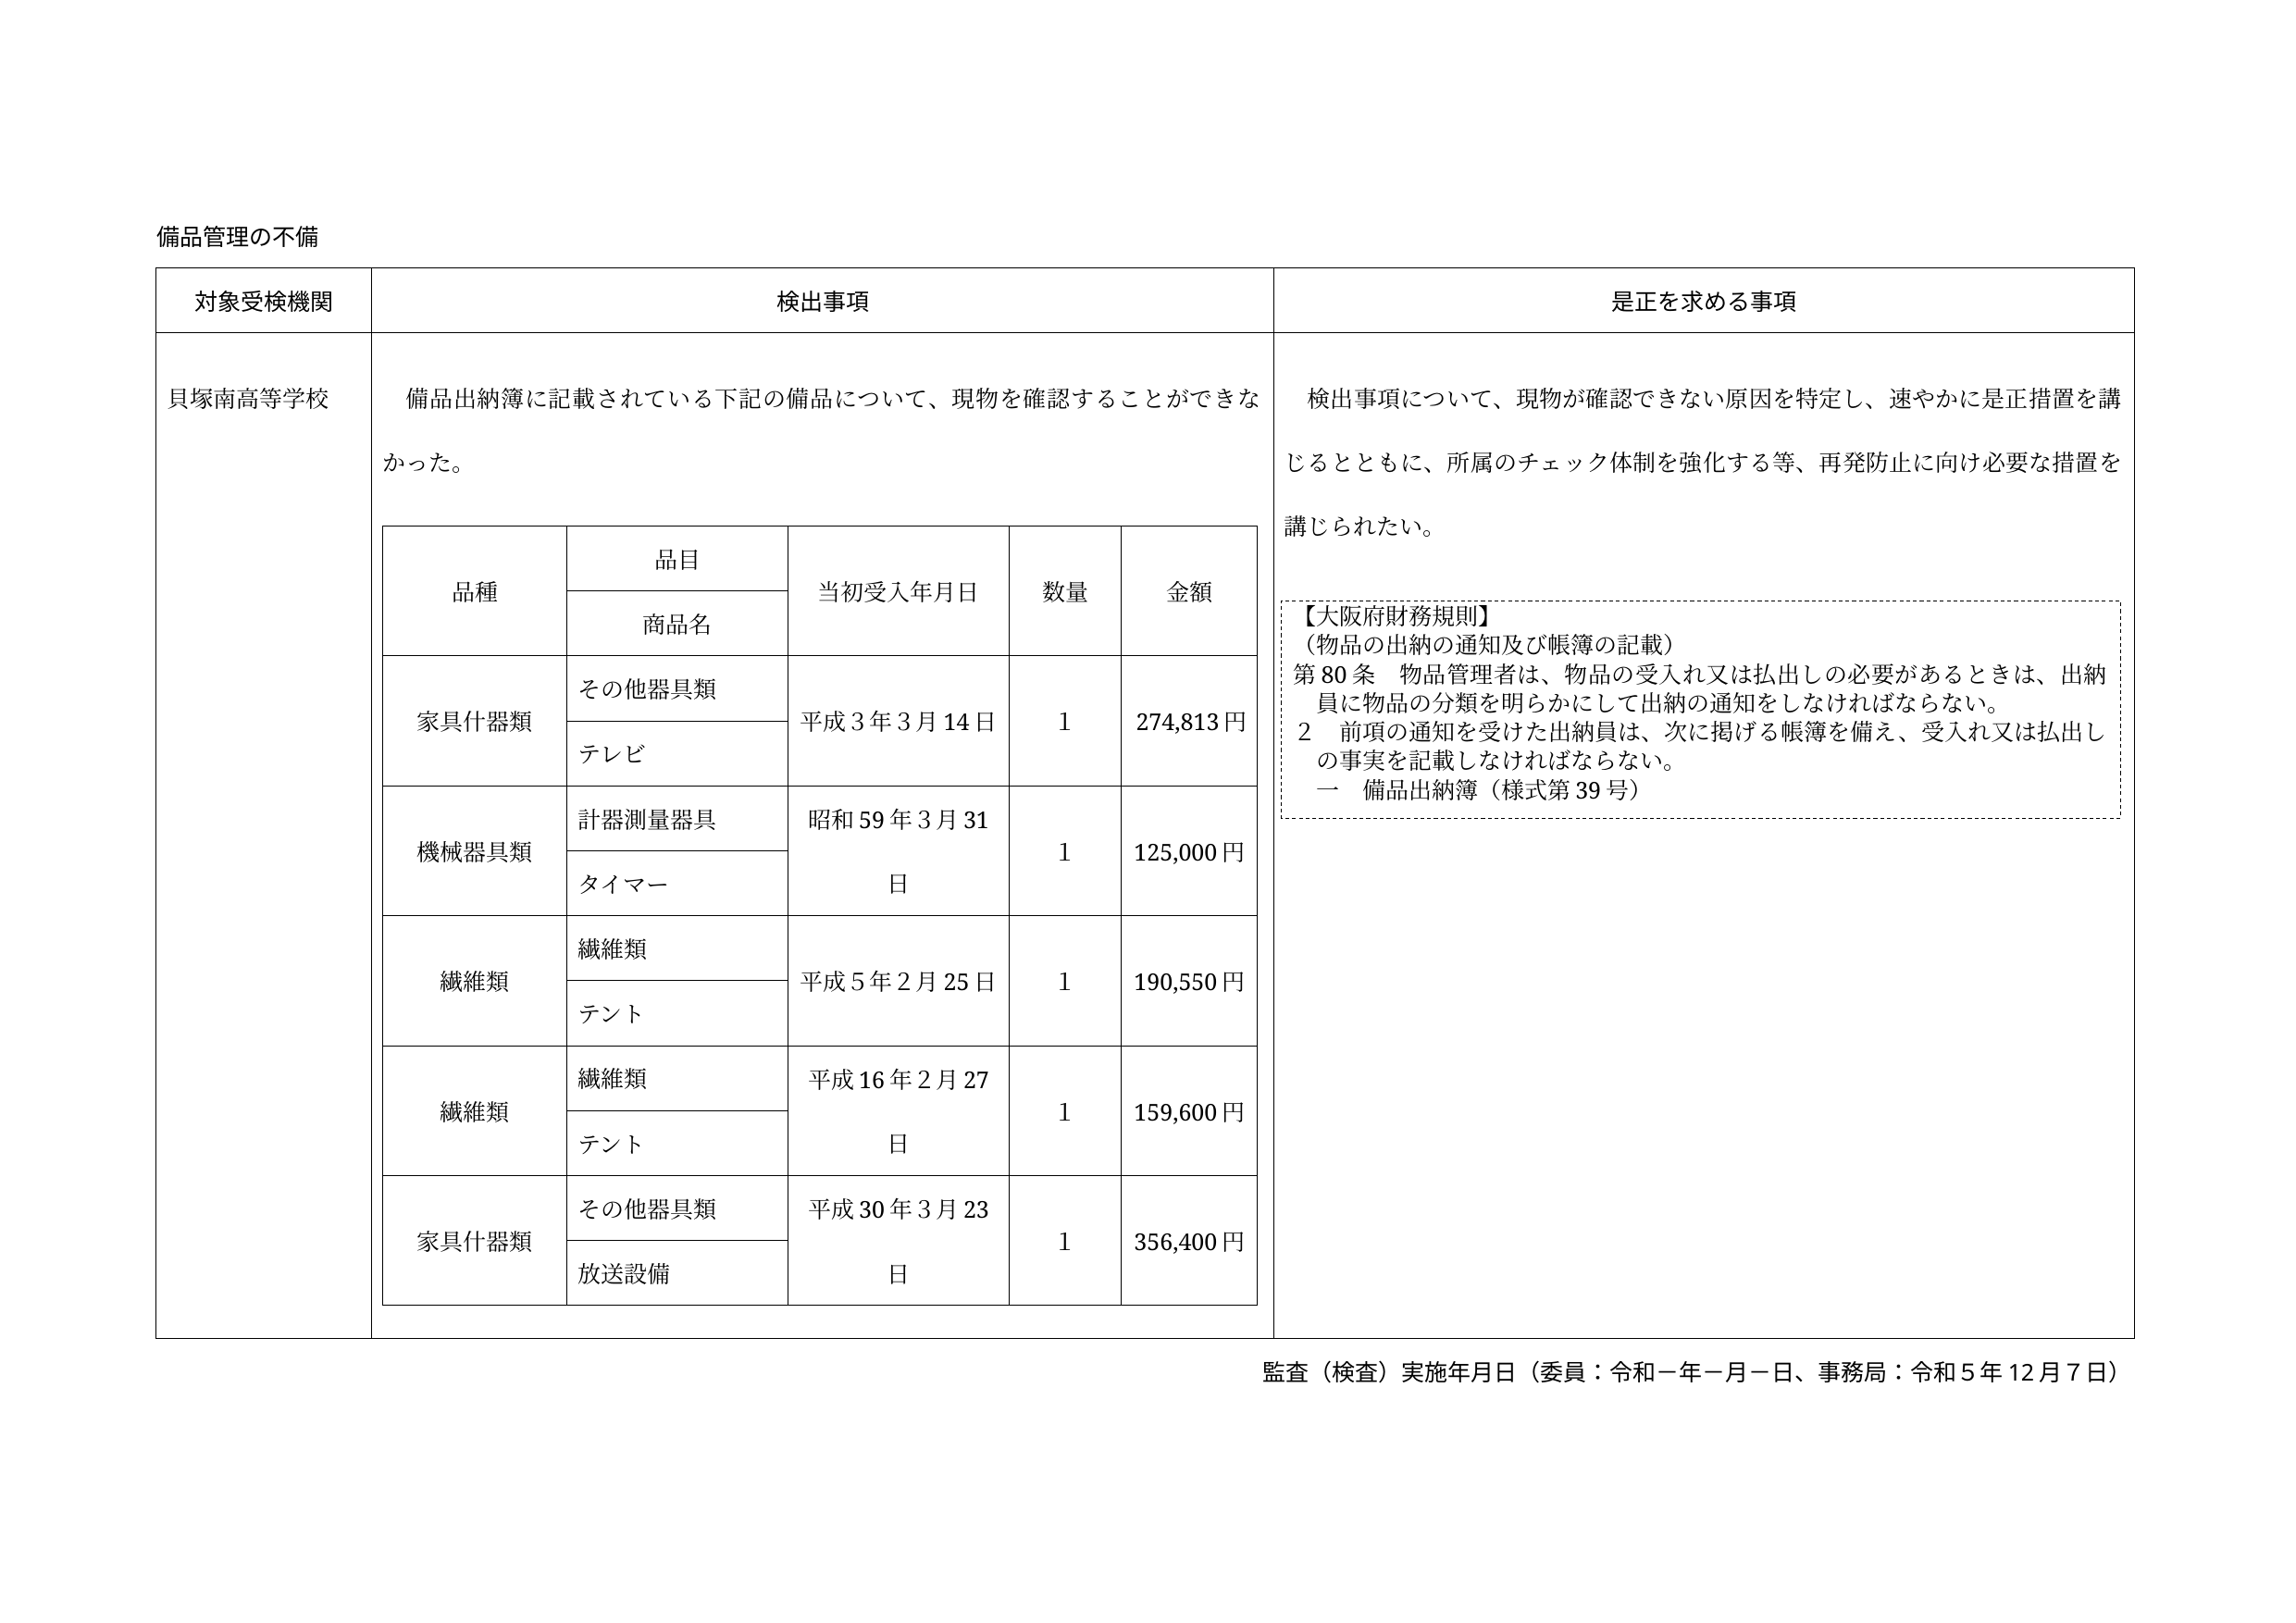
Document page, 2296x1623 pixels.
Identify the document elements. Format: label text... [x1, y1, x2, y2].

table_cell 備品出納簿に記載されている下記の備品について、現物を確認することができなかった。 [372, 333, 1273, 1338]
table_header 対象受検機関 [156, 268, 371, 332]
table_cell 検出事項について、現物が確認できない原因を特定し、速やかに是正措置を講じるとともに、所属のチェック体制を強化する等、再発防止に向け必要な措置を講じられたい。 [1274, 333, 2134, 1338]
text 備品管理の不備 [156, 204, 2131, 267]
table_header 検出事項 [372, 268, 1273, 332]
table_header 是正を求める事項 [1274, 268, 2134, 332]
table_cell 貝塚南高等学校 [156, 333, 371, 1338]
text 監査（検査）実施年月日（委員：令和－年－月－日、事務局：令和５年12月７日） [156, 1339, 2131, 1403]
